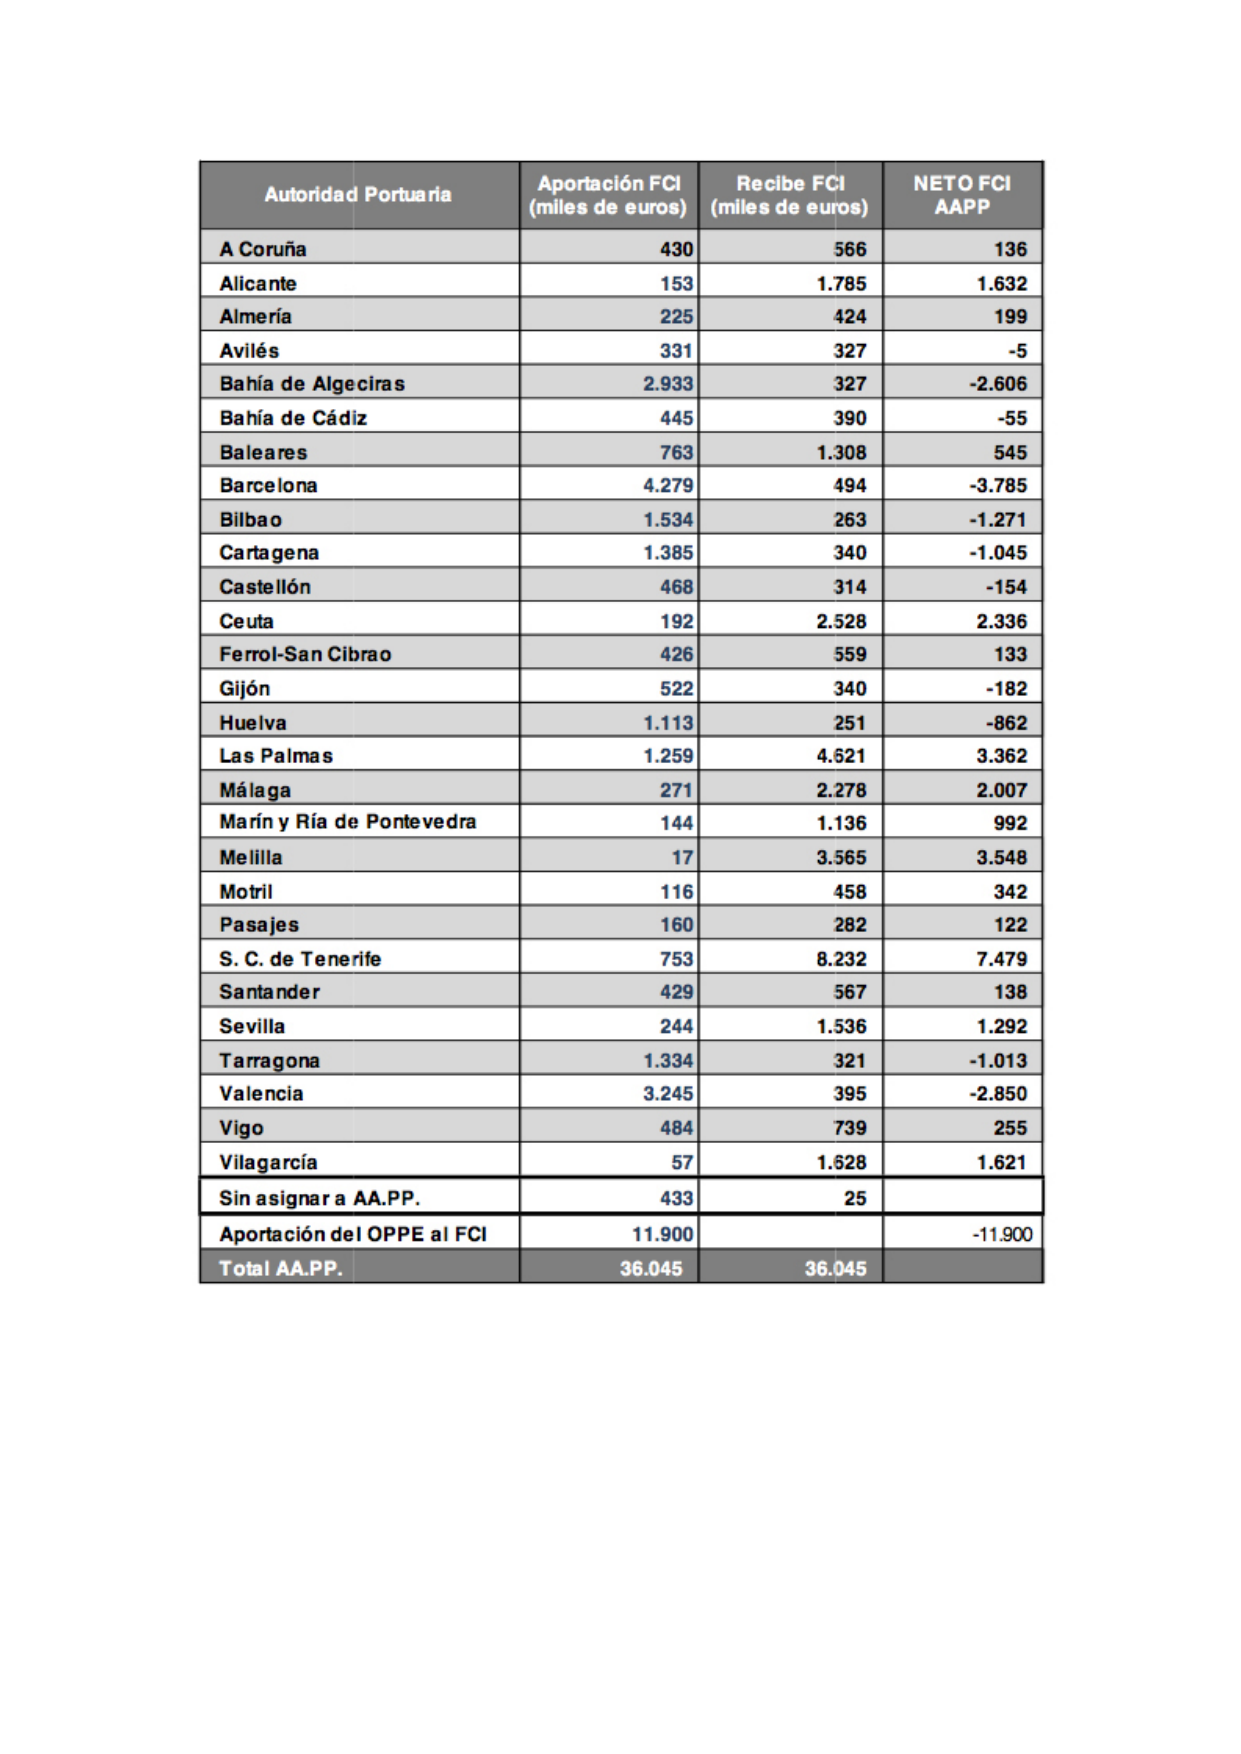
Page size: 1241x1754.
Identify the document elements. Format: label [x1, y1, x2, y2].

picture [181, 147, 1059, 1304]
